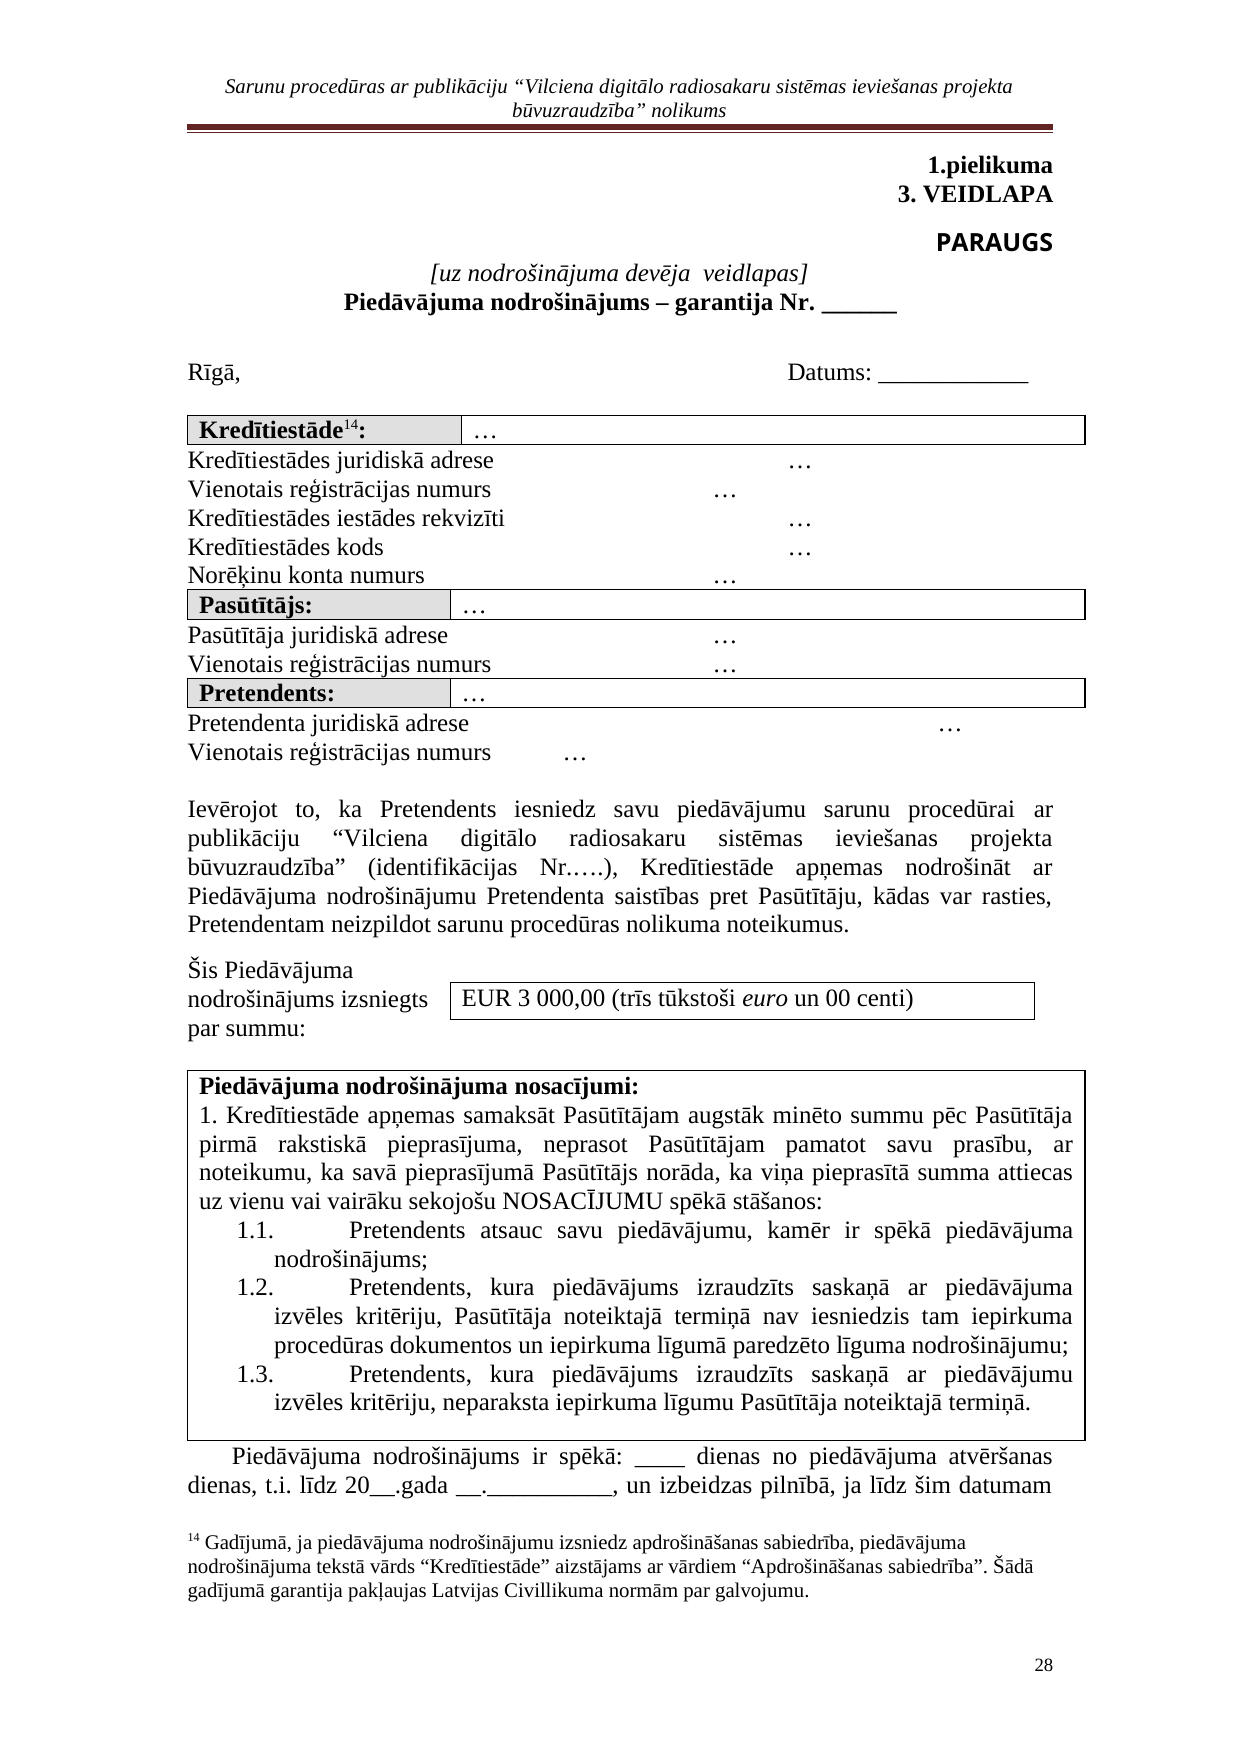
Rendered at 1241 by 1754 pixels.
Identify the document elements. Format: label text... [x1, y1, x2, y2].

text Ievērojot to, ka Pretendents iesniedz savu piedāvājumu sarunu procedūrai ar publikāciju “Vilciena digitālo radiosakaru sistēmas ieviešanas projekta būvuzraudzība” (identifikācijas Nr.….), Kredītiestāde apņemas nodrošināt ar Piedāvājuma nodrošinājumu Pretendenta saistības pret Pasūtītāju, kādas var rasties, Pretendentam neizpildot sarunu procedūras nolikuma noteikumus. [187, 794, 1053, 938]
text Kredītiestādes kods … [187, 532, 1053, 560]
text Pasūtītāja juridiskā adrese … [187, 620, 1053, 649]
table_header EUR 3 000,00 (trīs tūkstoši euro un 00 centi) [451, 983, 1034, 1019]
text Šis Piedāvājuma nodrošinājums izsniegts par summu: [187, 955, 1053, 1041]
text Rīgā, Datums: ____________ [187, 357, 1053, 386]
text Vienotais reģistrācijas numurs … [187, 474, 1053, 503]
table_header Kredītiestāde: [188, 416, 461, 444]
text 3. VEIDLAPA [187, 179, 1053, 207]
table_header … [451, 590, 1084, 619]
text Kredītiestādes juridiskā adrese … [187, 445, 1053, 474]
text 1.pielikuma [187, 150, 1053, 179]
text Piedāvājuma nodrošinājums – garantija Nr. ______ [187, 287, 1053, 316]
text [uz nodrošinājuma devēja veidlapas] [187, 258, 1053, 287]
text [187, 1441, 1053, 1499]
table_header Piedāvājuma nodrošinājuma nosacījumi: 1. Kredītiestāde apņemas samaksāt Pasūtītājam augstāk minēto summu pēc Pasūtītāja pirmā rakstiskā pieprasījuma, neprasot Pasūtītājam pamatot savu prasību, ar noteikumu, ka savā pieprasījumā Pasūtītājs norāda, ka viņa pieprasītā summa attiecas uz vienu vai vairāku sekojošu NOSACĪJUMU spēkā stāšanos: Pretendents atsauc savu piedāvājumu, kamēr ir spēkā piedāvājuma nodrošinājums; Pretendents, kura piedāvājums izraudzīts saskaņā ar piedāvājuma izvēles kritēriju, Pasūtītāja noteiktajā termiņā nav iesniedzis tam iepirkuma procedūras dokumentos un iepirkuma līgumā paredzēto līguma nodrošinājumu; Pretendents, kura piedāvājums izraudzīts saskaņā ar piedāvājumu izvēles kritēriju, neparaksta iepirkuma līgumu Pasūtītāja noteiktajā termiņā. [188, 1071, 1084, 1440]
text Norēķinu konta numurs … [187, 560, 1053, 589]
table_header … [462, 416, 1084, 444]
table_header Pasūtītājs: [188, 590, 450, 619]
text Vienotais reģistrācijas numurs … [187, 649, 1053, 677]
text paraugs [187, 224, 1053, 258]
table_header Pretendents: [188, 679, 450, 707]
text Kredītiestādes iestādes rekvizīti … [187, 503, 1053, 532]
text Vienotais reģistrācijas numurs … [187, 737, 1053, 766]
text Pretendenta juridiskā adrese … [187, 708, 1053, 737]
table_header … [451, 679, 1084, 707]
